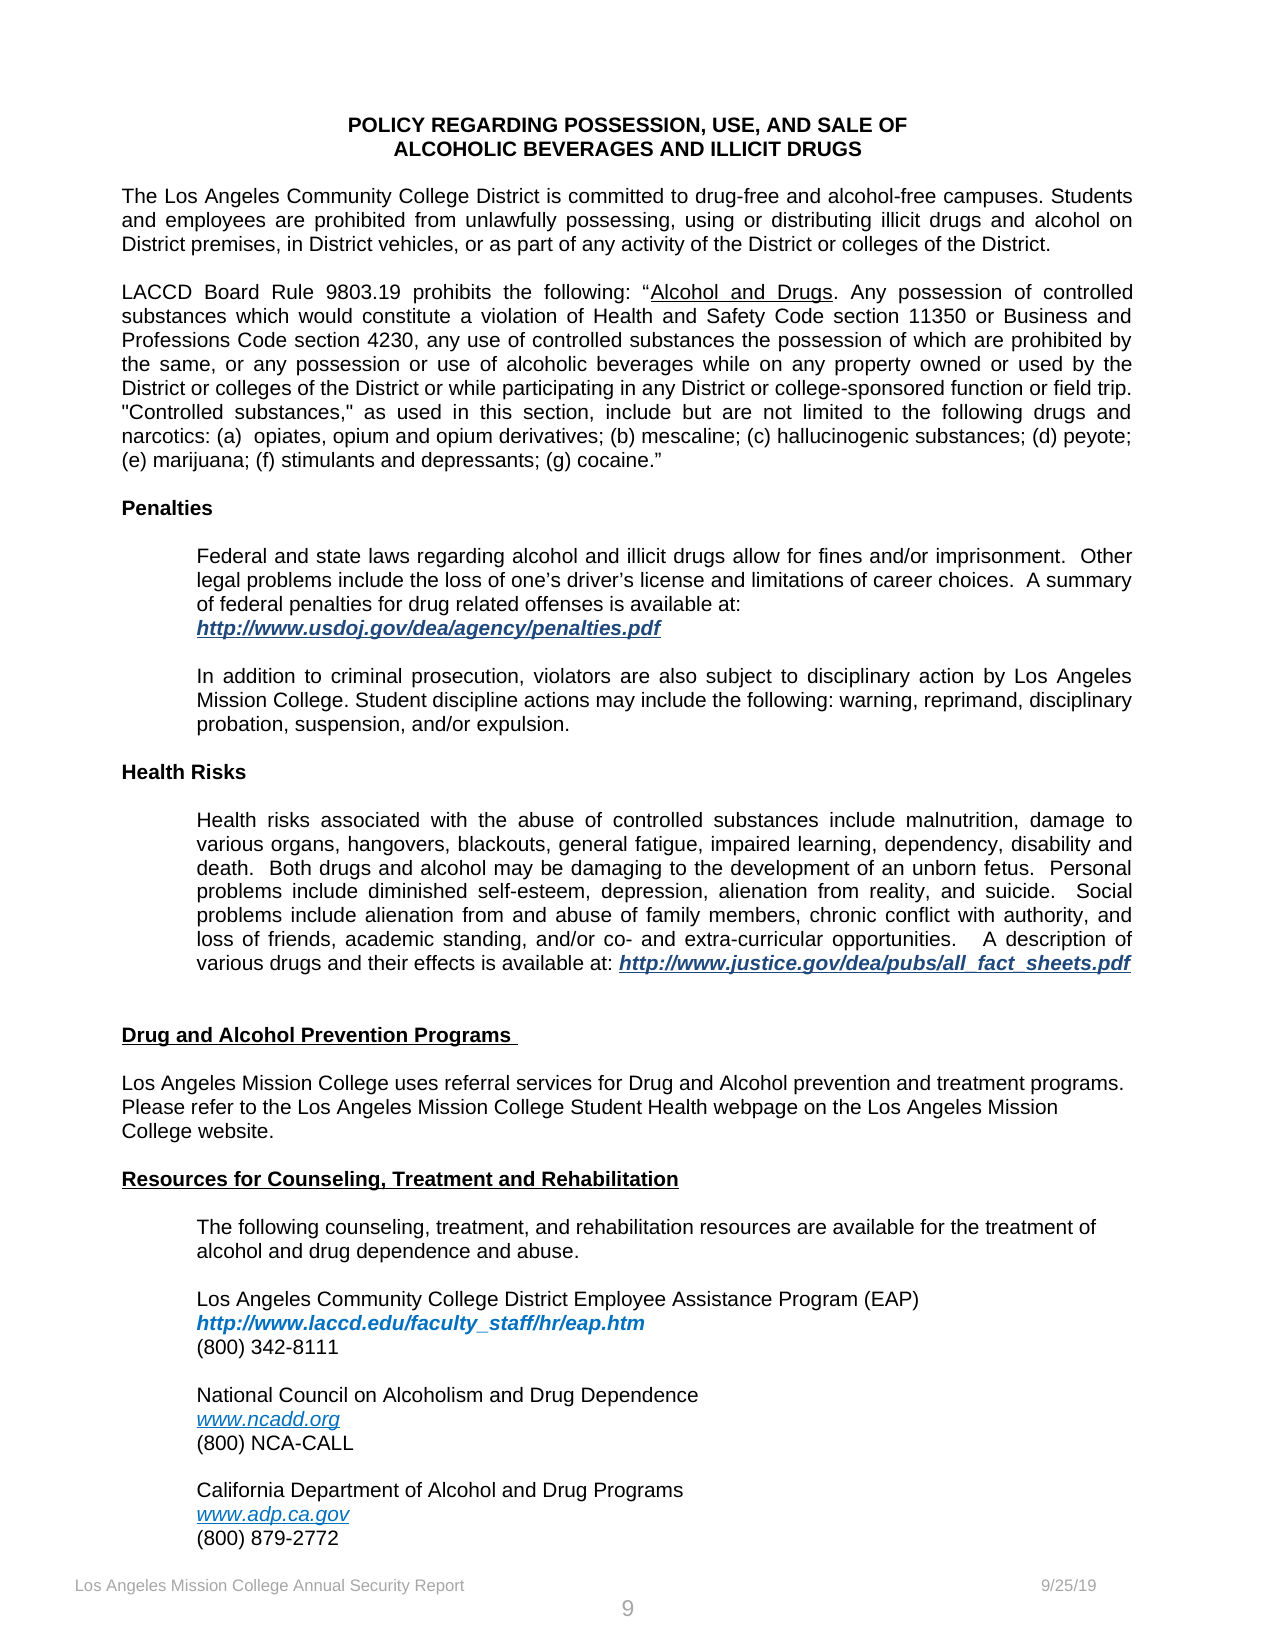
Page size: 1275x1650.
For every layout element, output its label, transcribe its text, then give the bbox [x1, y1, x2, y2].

text http://www.usdoj.gov/dea/agency/penalties.pdf [196, 616, 1134, 640]
text www.adp.ca.gov [121, 1502, 1134, 1526]
text Los Angeles Mission College uses referral services for Drug and Alcohol prevention and treatment programs. Please refer to the Los Angeles Mission College Student Health webpage on the Los Angeles Mission College website. [121, 1071, 1134, 1143]
text (800) 879-2772 [121, 1526, 1134, 1550]
text (800) NCA-CALL [121, 1430, 1134, 1454]
text (800) 342-8111 [121, 1334, 1134, 1358]
text Health risks associated with the abuse of controlled substances include malnutrition, damage to various organs, hangovers, blackouts, general fatigue, impaired learning, dependency, disability and death. Both drugs and alcohol may be damaging to the development of an unborn fetus. Personal problems include diminished self-esteem, depression, alienation from reality, and suicide. Social problems include alienation from and abuse of family members, chronic conflict with authority, and loss of friends, academic standing, and/or co- and extra-curricular opportunities. A description of various drugs and their effects is available at: http://www.justice.gov/dea/pubs/all_fact_sheets.pdf [196, 807, 1134, 975]
text http://www.laccd.edu/faculty_staff/hr/eap.htm [121, 1311, 1134, 1334]
text Resources for Counseling, Treatment and Rehabilitation [121, 1167, 1134, 1191]
text Penalties [121, 496, 1134, 520]
text Drug and Alcohol Prevention Programs [121, 1023, 1134, 1047]
text POLICY REGARDING POSSESSION, USE, AND SALE OF [121, 112, 1134, 136]
text The following counseling, treatment, and rehabilitation resources are available for the treatment of alcohol and drug dependence and abuse. [196, 1215, 1134, 1263]
text Los Angeles Community College District Employee Assistance Program (EAP) [121, 1287, 1134, 1311]
text The Los Angeles Community College District is committed to drug-free and alcohol-free campuses. Students and employees are prohibited from unlawfully possessing, using or distributing illicit drugs and alcohol on District premises, in District vehicles, or as part of any activity of the District or colleges of the District. [121, 184, 1134, 256]
text Health Risks [121, 759, 1134, 783]
text National Council on Alcoholism and Drug Dependence [121, 1382, 1134, 1406]
text In addition to criminal prosecution, violators are also subject to disciplinary action by Los Angeles Mission College. Student discipline actions may include the following: warning, reprimand, disciplinary probation, suspension, and/or expulsion. [196, 664, 1134, 736]
text ALCOHOLIC BEVERAGES AND ILLICIT DRUGS [121, 136, 1134, 160]
text California Department of Alcohol and Drug Programs [121, 1478, 1134, 1502]
text www.ncadd.org [121, 1406, 1134, 1430]
text LACCD Board Rule 9803.19 prohibits the following: “Alcohol and Drugs. Any possession of controlled substances which would constitute a violation of Health and Safety Code section 11350 or Business and Professions Code section 4230, any use of controlled substances the possession of which are prohibited by the same, or any possession or use of alcoholic beverages while on any property owned or used by the District or colleges of the District or while participating in any District or college-sponsored function or field trip. "Controlled substances," as used in this section, include but are not limited to the following drugs and narcotics: (a) opiates, opium and opium derivatives; (b) mescaline; (c) hallucinogenic substances; (d) peyote; (e) marijuana; (f) stimulants and depressants; (g) cocaine.” [121, 280, 1134, 472]
text Federal and state laws regarding alcohol and illicit drugs allow for fines and/or imprisonment. Other legal problems include the loss of one’s driver’s license and limitations of career choices. A summary of federal penalties for drug related offenses is available at: [196, 544, 1134, 616]
